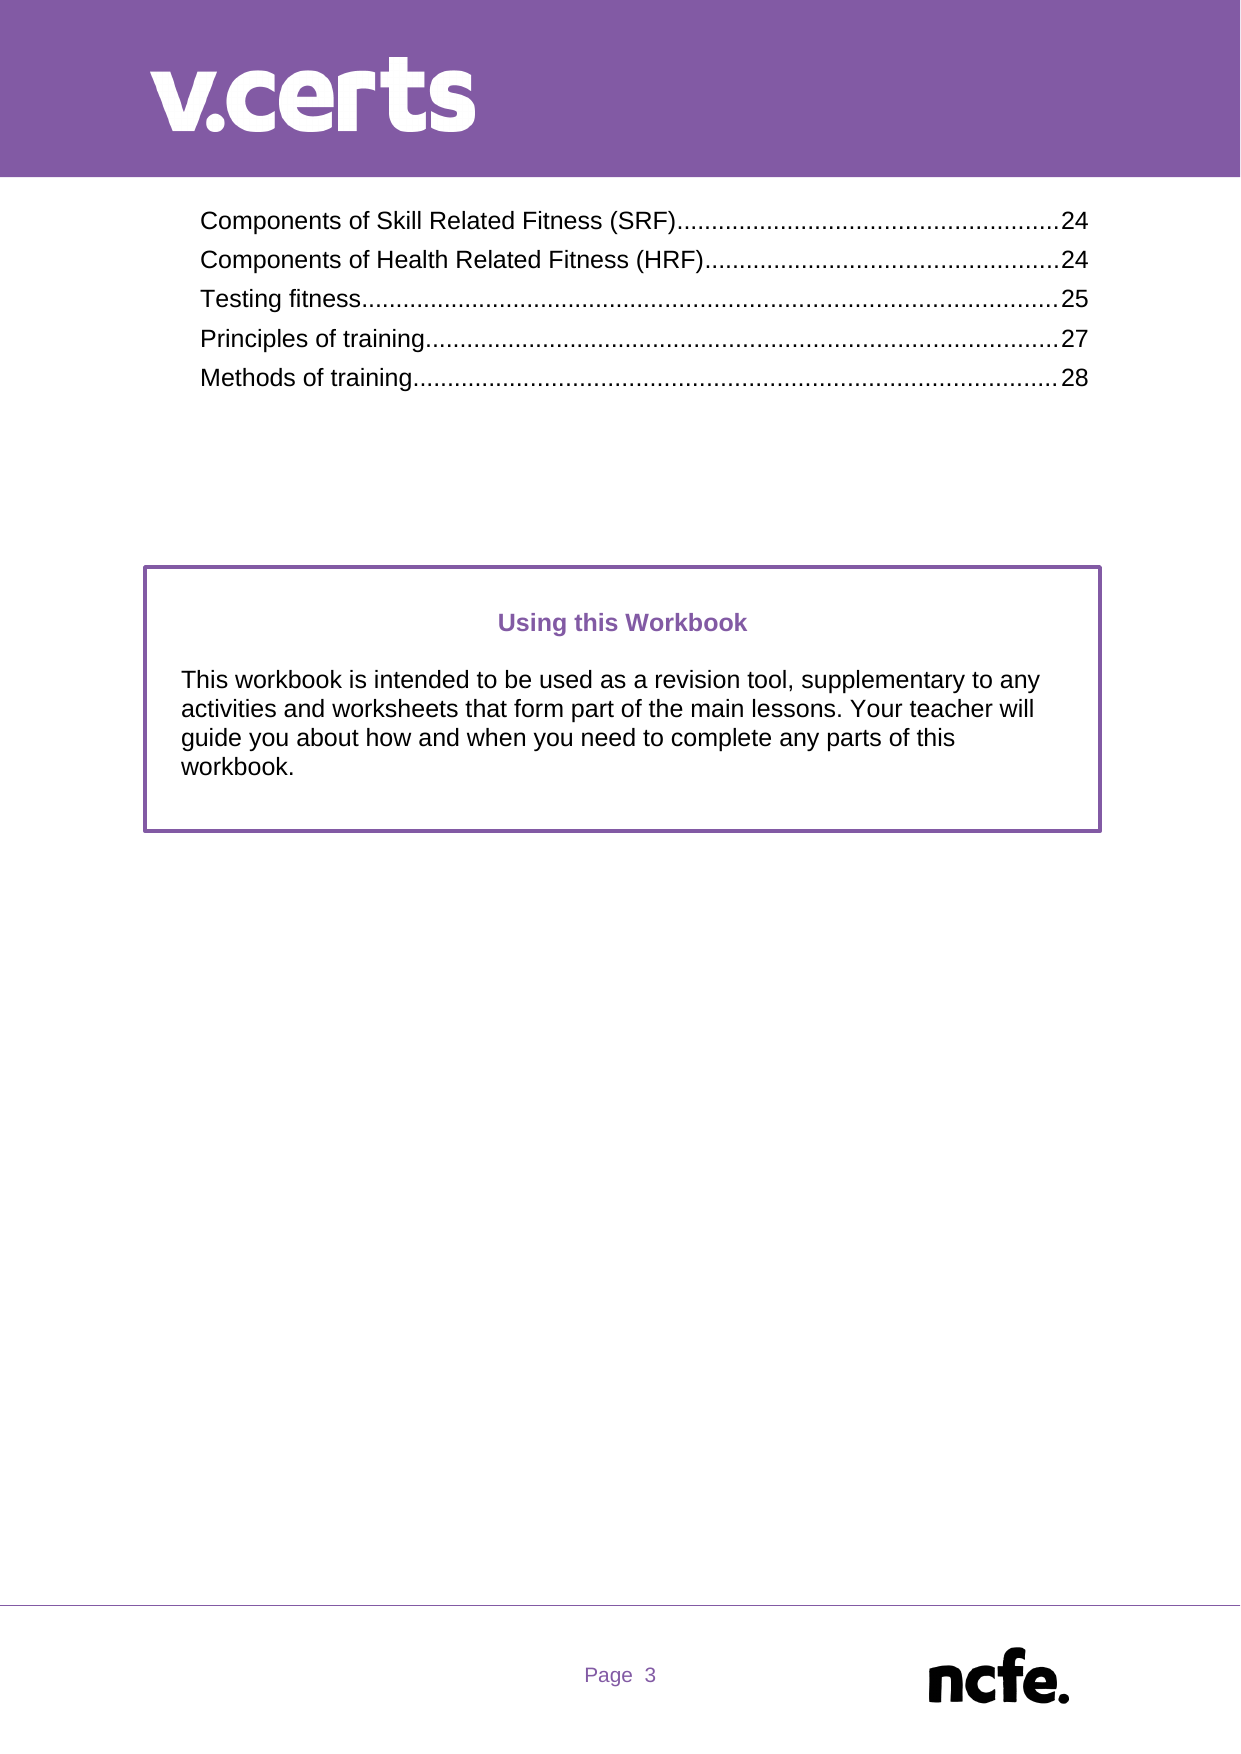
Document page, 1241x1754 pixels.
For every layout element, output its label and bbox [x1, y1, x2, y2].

picture [918, 1643, 1079, 1708]
picture [150, 57, 475, 132]
